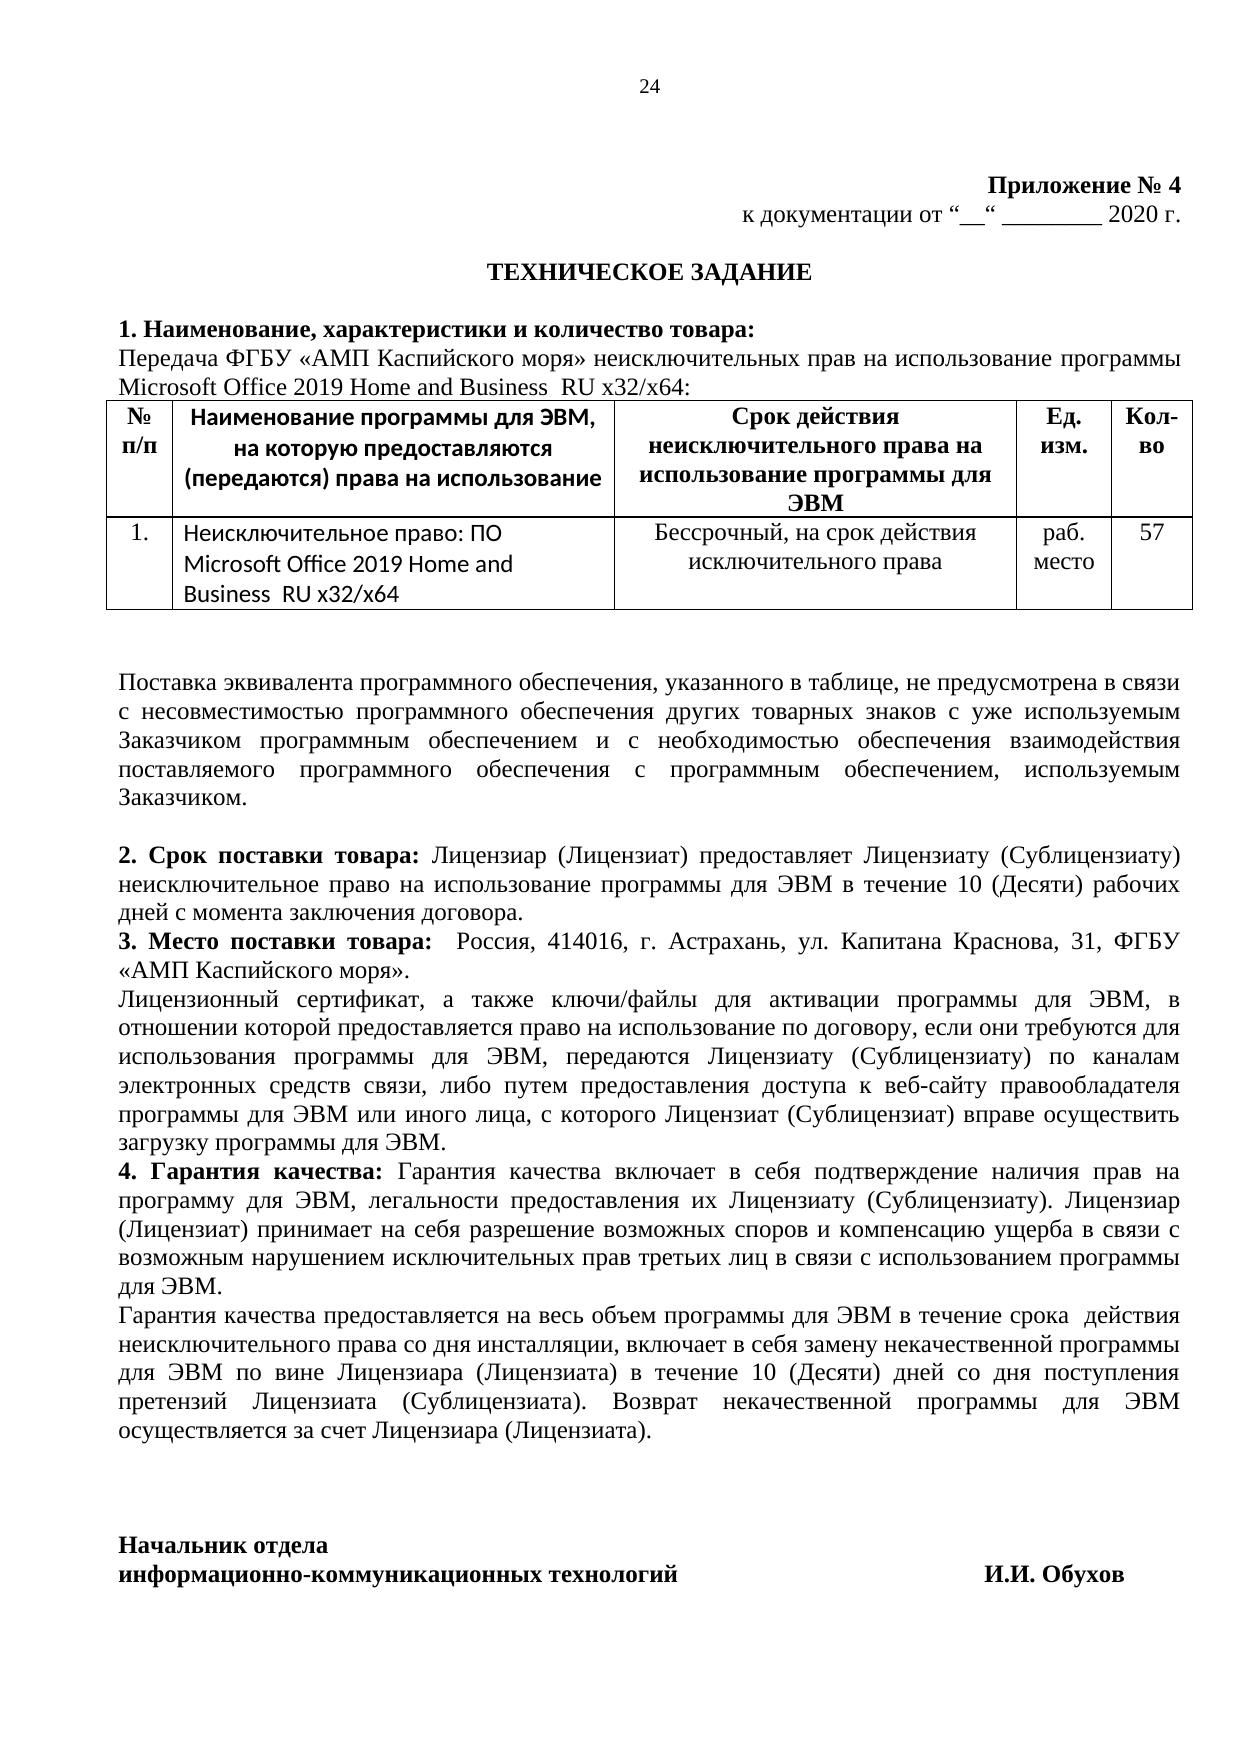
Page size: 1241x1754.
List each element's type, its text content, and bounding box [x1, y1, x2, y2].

text 1. Наименование, характеристики и количество товара: [118, 314, 1181, 343]
table_cell 57 [1112, 518, 1192, 609]
table_header Наименование программы для ЭВМ, на которую предоставляются (передаются) права на использование [173, 401, 614, 516]
table_header Срок действия неисключительного права на использование программы для ЭВМ [615, 401, 1016, 516]
table_header № п/п [107, 401, 172, 516]
table_header Кол-во [1112, 401, 1192, 516]
text ТЕХНИЧЕСКОЕ ЗАДАНИЕ [118, 257, 1181, 285]
text Гарантия качества предоставляется на весь объем программы для ЭВМ в течение срока действия неисключительного права со дня инсталляции, включает в себя замену некачественной программы для ЭВМ по вине Лицензиара (Лицензиата) в течение 10 (Десяти) дней со дня поступления претензий Лицензиата (Сублицензиата). Возврат некачественной программы для ЭВМ осуществляется за счет Лицензиара (Лицензиата). [118, 1300, 1181, 1444]
text информационно-коммуникационных технологий И.И. Обухов [118, 1559, 1181, 1587]
text Начальник отдела [118, 1530, 1181, 1559]
table_cell 1. [107, 518, 172, 609]
text 4. Гарантия качества: Гарантия качества включает в себя подтверждение наличия прав на программу для ЭВМ, легальности предоставления их Лицензиату (Сублицензиату). Лицензиар (Лицензиат) принимает на себя разрешение возможных споров и компенсацию ущерба в связи с возможным нарушением исключительных прав третьих лиц в связи с использованием программы для ЭВМ. [118, 1156, 1181, 1300]
table_cell Неисключительное право: ПО Microsoft Office 2019 Home and Business RU x32/x64 [173, 518, 614, 609]
text Лицензионный сертификат, а также ключи/файлы для активации программы для ЭВМ, в отношении которой предоставляется право на использование по договору, если они требуются для использования программы для ЭВМ, передаются Лицензиату (Сублицензиату) по каналам электронных средств связи, либо путем предоставления доступа к веб-сайту правообладателя программы для ЭВМ или иного лица, с которого Лицензиат (Сублицензиат) вправе осуществить загрузку программы для ЭВМ. [118, 984, 1181, 1156]
text Приложение № 4 [118, 170, 1181, 199]
text к документации от “__“ ________ 2020 г. [118, 199, 1181, 228]
table_header Ед. изм. [1017, 401, 1111, 516]
table_cell раб. место [1017, 518, 1111, 609]
text 3. Место поставки товара: Россия, 414016, г. Астрахань, ул. Капитана Краснова, 31, ФГБУ «АМП Каспийского моря». [118, 926, 1181, 984]
table_cell Бессрочный, на срок действия исключительного права [615, 518, 1016, 609]
text Поставка эквивалента программного обеспечения, указанного в таблице, не предусмотрена в связи с несовместимостью программного обеспечения других товарных знаков с уже используемым Заказчиком программным обеспечением и с необходимостью обеспечения взаимодействия поставляемого программного обеспечения с программным обеспечением, используемым Заказчиком. [118, 667, 1181, 811]
text Передача ФГБУ «АМП Каспийского моря» неисключительных прав на использование программы Microsoft Office 2019 Home and Business RU x32/x64: [118, 343, 1181, 400]
text 2. Срок поставки товара: Лицензиар (Лицензиат) предоставляет Лицензиату (Сублицензиату) неисключительное право на использование программы для ЭВМ в течение 10 (Десяти) рабочих дней с момента заключения договора. [118, 840, 1181, 926]
